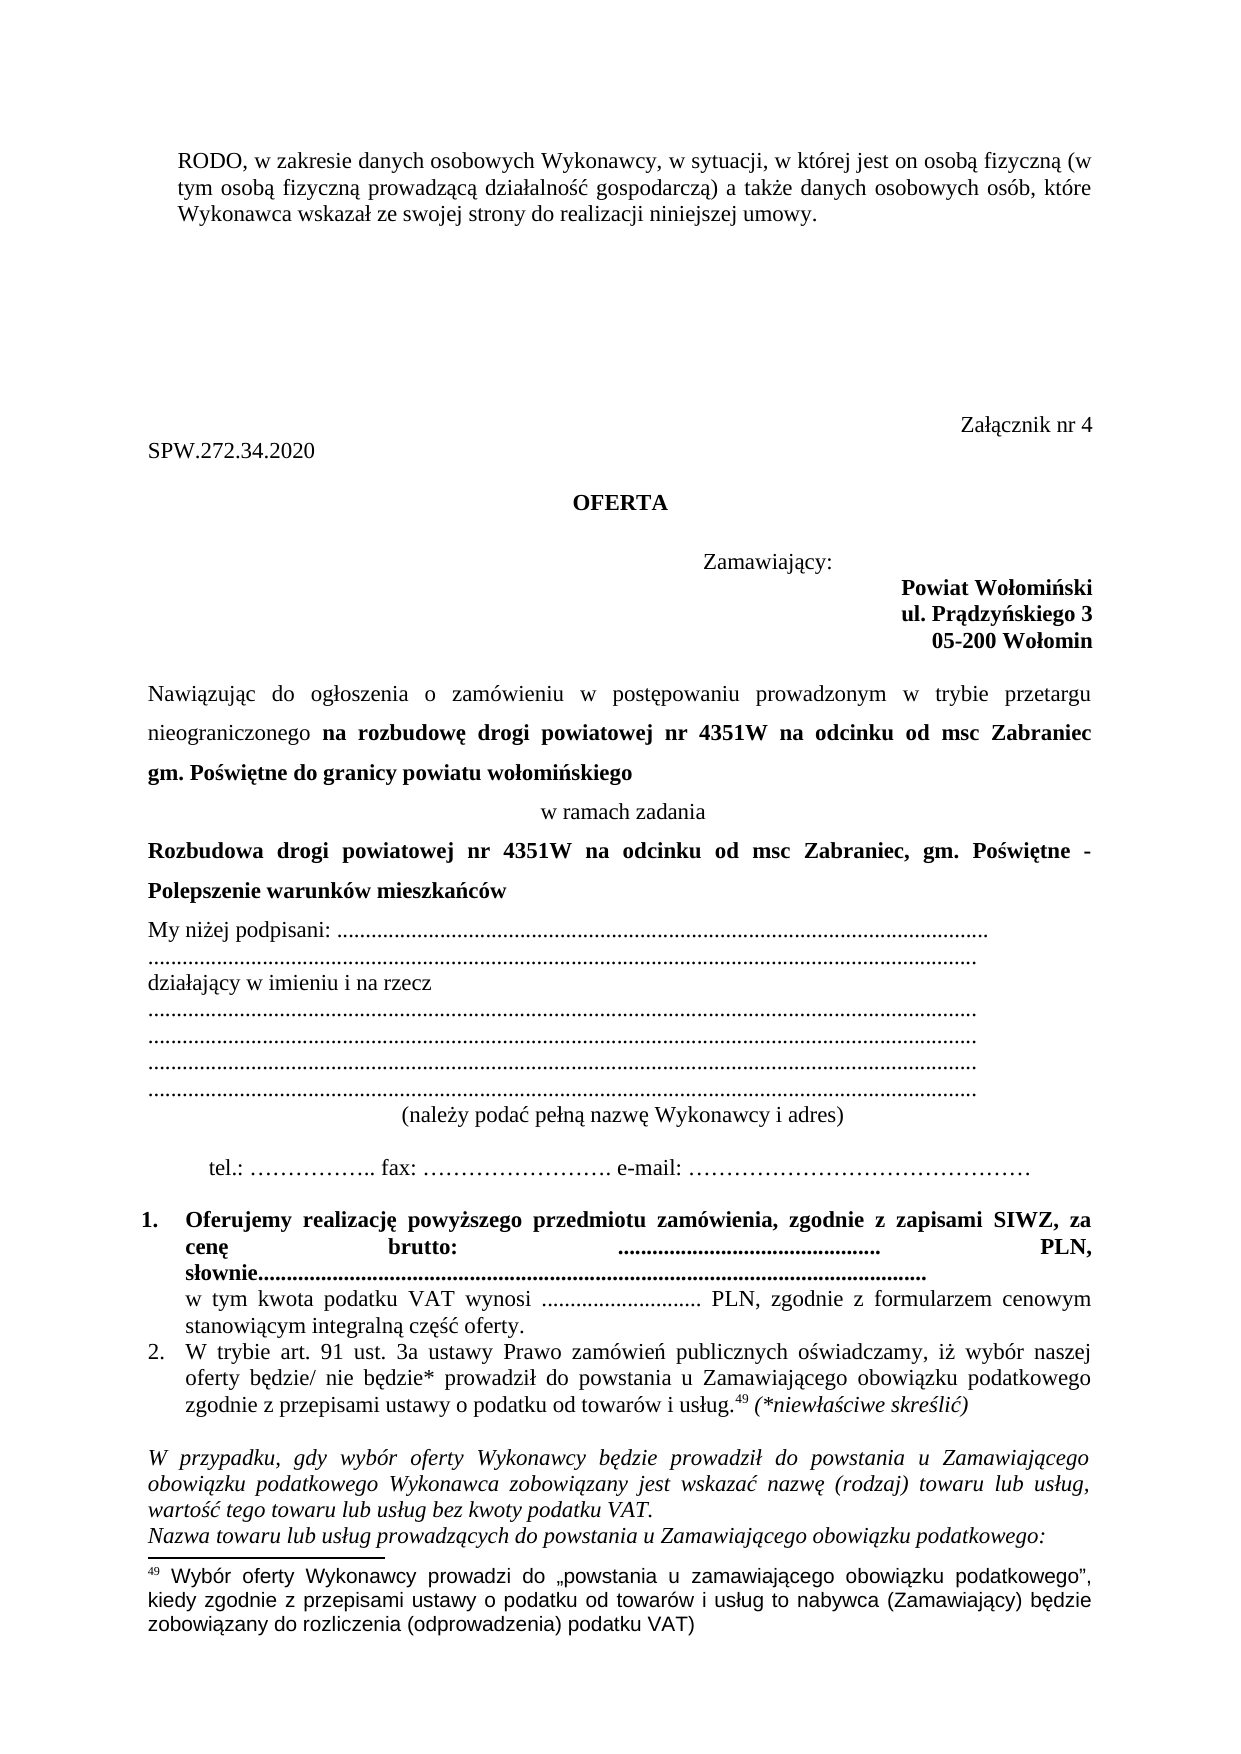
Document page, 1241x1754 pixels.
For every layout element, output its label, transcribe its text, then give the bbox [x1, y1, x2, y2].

text działający w imieniu i na rzecz ................................................................................................................................................. [148, 969, 1093, 1022]
text 05-200 Wołomin [148, 627, 1093, 653]
text ................................................................................................................................................. [148, 1022, 1093, 1048]
subtitle OFERTA [148, 489, 1093, 515]
text My niżej podpisani: .................................................................................................................. [148, 916, 1093, 943]
list W trybie art. 91 ust. 3a ustawy Prawo zamówień publicznych oświadczamy, iż wybór naszej oferty będzie/ nie będzie* prowadził do powstania u Zamawiającego obowiązku podatkowego zgodnie z przepisami ustawy o podatku od towarów i usług. (*niewłaściwe skreślić) [148, 1338, 1093, 1417]
text ................................................................................................................................................. [148, 1048, 1093, 1074]
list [148, 148, 1093, 227]
list Oferujemy realizację powyższego przedmiotu zamówienia, zgodnie z zapisami SIWZ, za cenę brutto: .............................................. PLN, słownie..................................................................................................................... [141, 1206, 1093, 1285]
text Załącznik nr 4 [148, 411, 1093, 437]
text SPW.272.34.2020 [148, 437, 1093, 464]
text Nawiązując do ogłoszenia o zamówieniu w postępowaniu prowadzonym w trybie przetargu nieograniczonego na rozbudowę drogi powiatowej nr 4351W na odcinku od msc Zabraniec gm. Poświętne do granicy powiatu wołomińskiego [148, 679, 1093, 785]
text (należy podać pełną nazwę Wykonawcy i adres) [148, 1101, 1093, 1127]
text Powiat Wołomiński [148, 574, 1093, 601]
text w ramach zadania [148, 798, 1093, 824]
text w tym kwota podatku VAT wynosi ............................ PLN, zgodnie z formularzem cenowym stanowiącym integralną część oferty. [185, 1285, 1093, 1338]
text ul. Prądzyńskiego 3 [148, 601, 1093, 627]
text Rozbudowa drogi powiatowej nr 4351W na odcinku od msc Zabraniec, gm. Poświętne - Polepszenie warunków mieszkańców [148, 837, 1093, 903]
text tel.: …………….. fax: ……………………. e-mail: ……………………………………… [148, 1154, 1093, 1180]
text Zamawiający: [703, 548, 1093, 574]
text Nazwa towaru lub usług prowadzących do powstania u Zamawiającego obowiązku podatkowego: [148, 1523, 1093, 1549]
text ................................................................................................................................................. [148, 1074, 1093, 1101]
text W przypadku, gdy wybór oferty Wykonawcy będzie prowadził do powstania u Zamawiającego obowiązku podatkowego Wykonawca zobowiązany jest wskazać nazwę (rodzaj) towaru lub usług, wartość tego towaru lub usług bez kwoty podatku VAT. [148, 1443, 1093, 1523]
text ................................................................................................................................................. [148, 943, 1093, 969]
